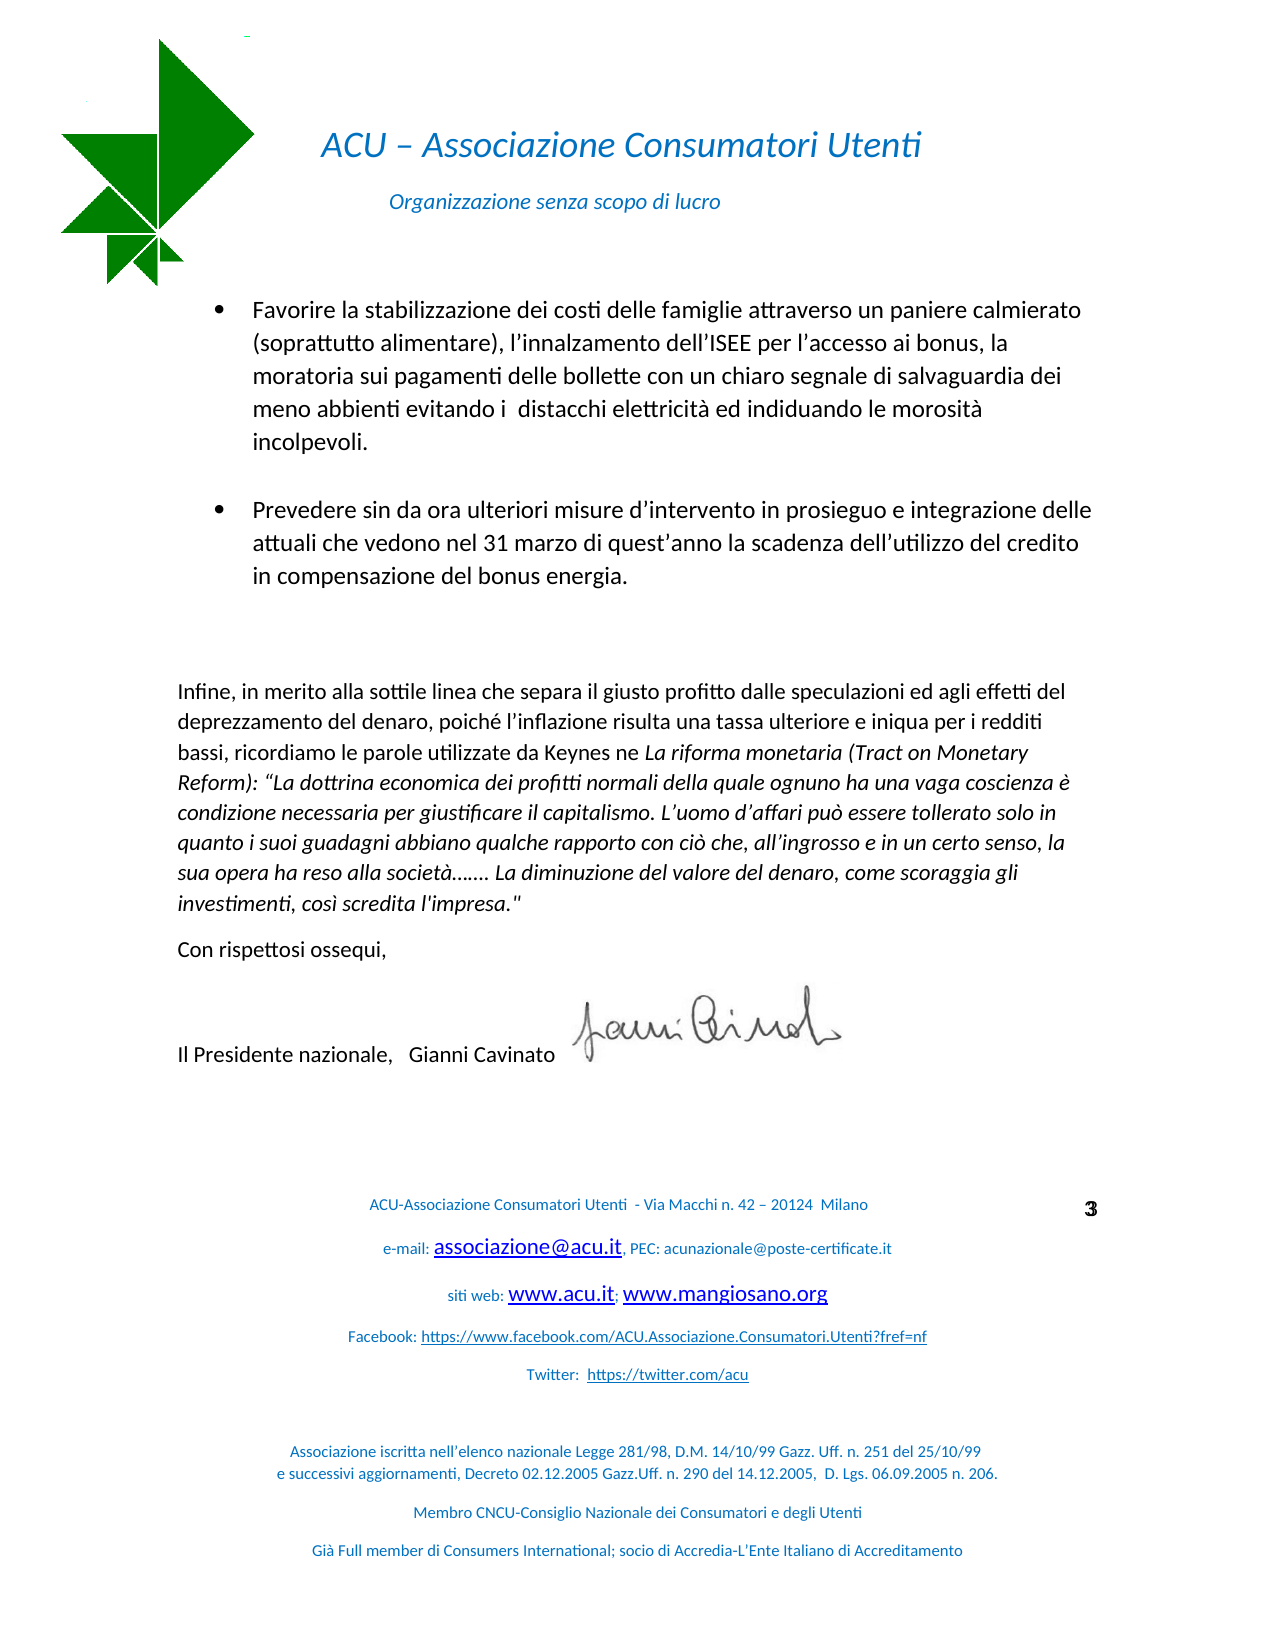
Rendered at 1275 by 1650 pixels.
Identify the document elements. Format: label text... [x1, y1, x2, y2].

text Con rispettosi ossequi, [177, 936, 1098, 964]
list Favorire la stabilizzazione dei costi delle famiglie attraverso un paniere calmierato (soprattutto alimentare), l’innalzamento dell’ISEE per l’accesso ai bonus, la moratoria sui pagamenti delle bollette con un chiaro segnale di salvaguardia dei meno abbienti evitando i distacchi elettricità ed indiduando le morosità incolpevoli. [215, 234, 1098, 457]
text Infine, in merito alla sottile linea che separa il giusto profitto dalle speculazioni ed agli effetti del deprezzamento del denaro, poiché l’inflazione risulta una tassa ulteriore e iniqua per i redditi bassi, ricordiamo le parole utilizzate da Keynes ne La riforma monetaria (Tract on Monetary Reform): “La dottrina economica dei profitti normali della quale ognuno ha una vaga coscienza è condizione necessaria per giustificare il capitalismo. L’uomo d’affari può essere tollerato solo in quanto i suoi guadagni abbiano qualche rapporto con ciò che, all’ingrosso e in un certo senso, la sua opera ha reso alla società……. La diminuzione del valore del denaro, come scoraggia gli investimenti, così scredita l'impresa." [177, 677, 1098, 917]
list Prevedere sin da ora ulteriori misure d’intervento in prosieguo e integrazione delle attuali che vedono nel 31 marzo di quest’anno la scadenza dell’utilizzo del credito in compensazione del bonus energia. [215, 494, 1098, 590]
picture [57, 36, 258, 292]
picture [571, 982, 843, 1063]
